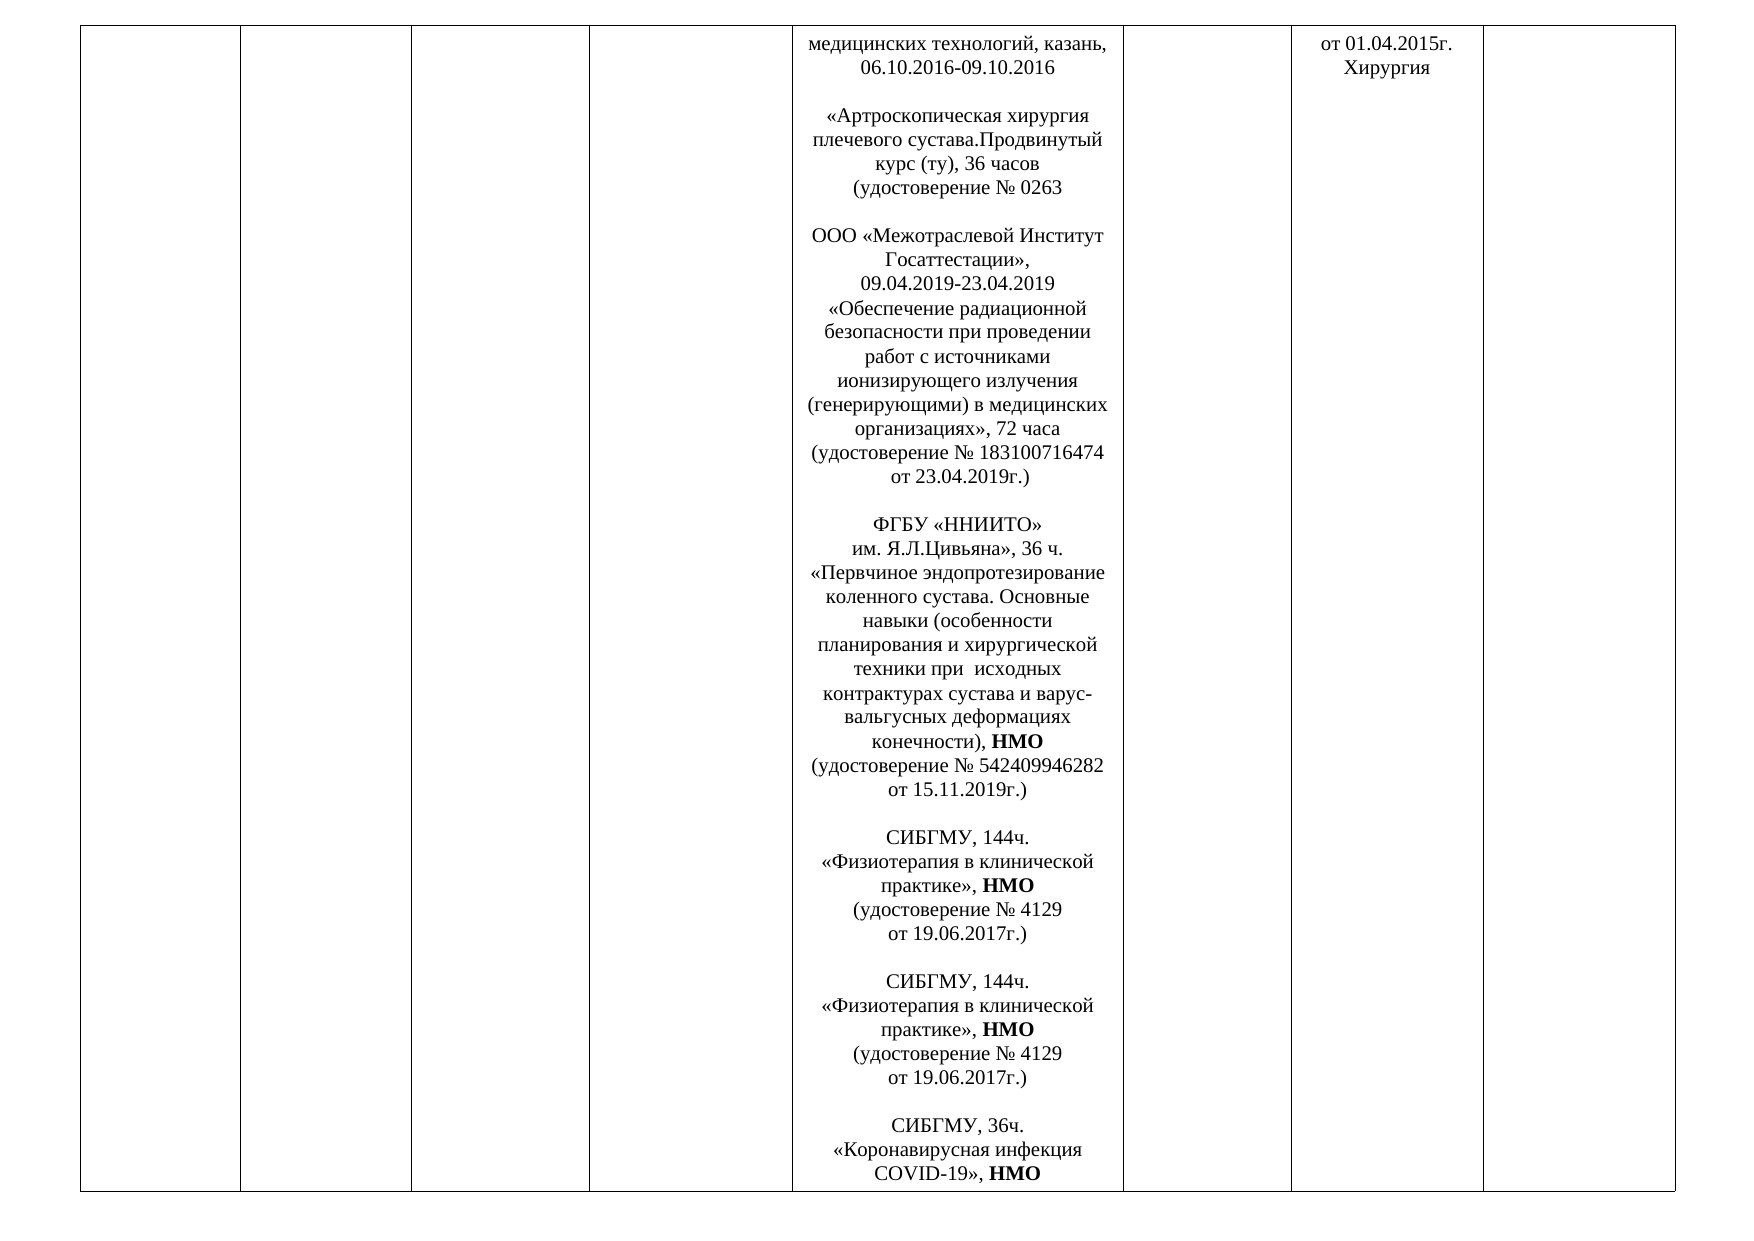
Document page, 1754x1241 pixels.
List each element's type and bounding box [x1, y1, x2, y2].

table_cell [793, 26, 1123, 1191]
table_cell [1484, 26, 1675, 1191]
table_cell [412, 26, 589, 1191]
table_cell [1124, 26, 1291, 1191]
table_cell [241, 26, 411, 1191]
table_cell [590, 26, 792, 1191]
table_cell [81, 26, 240, 1191]
table_cell [1292, 26, 1483, 1191]
